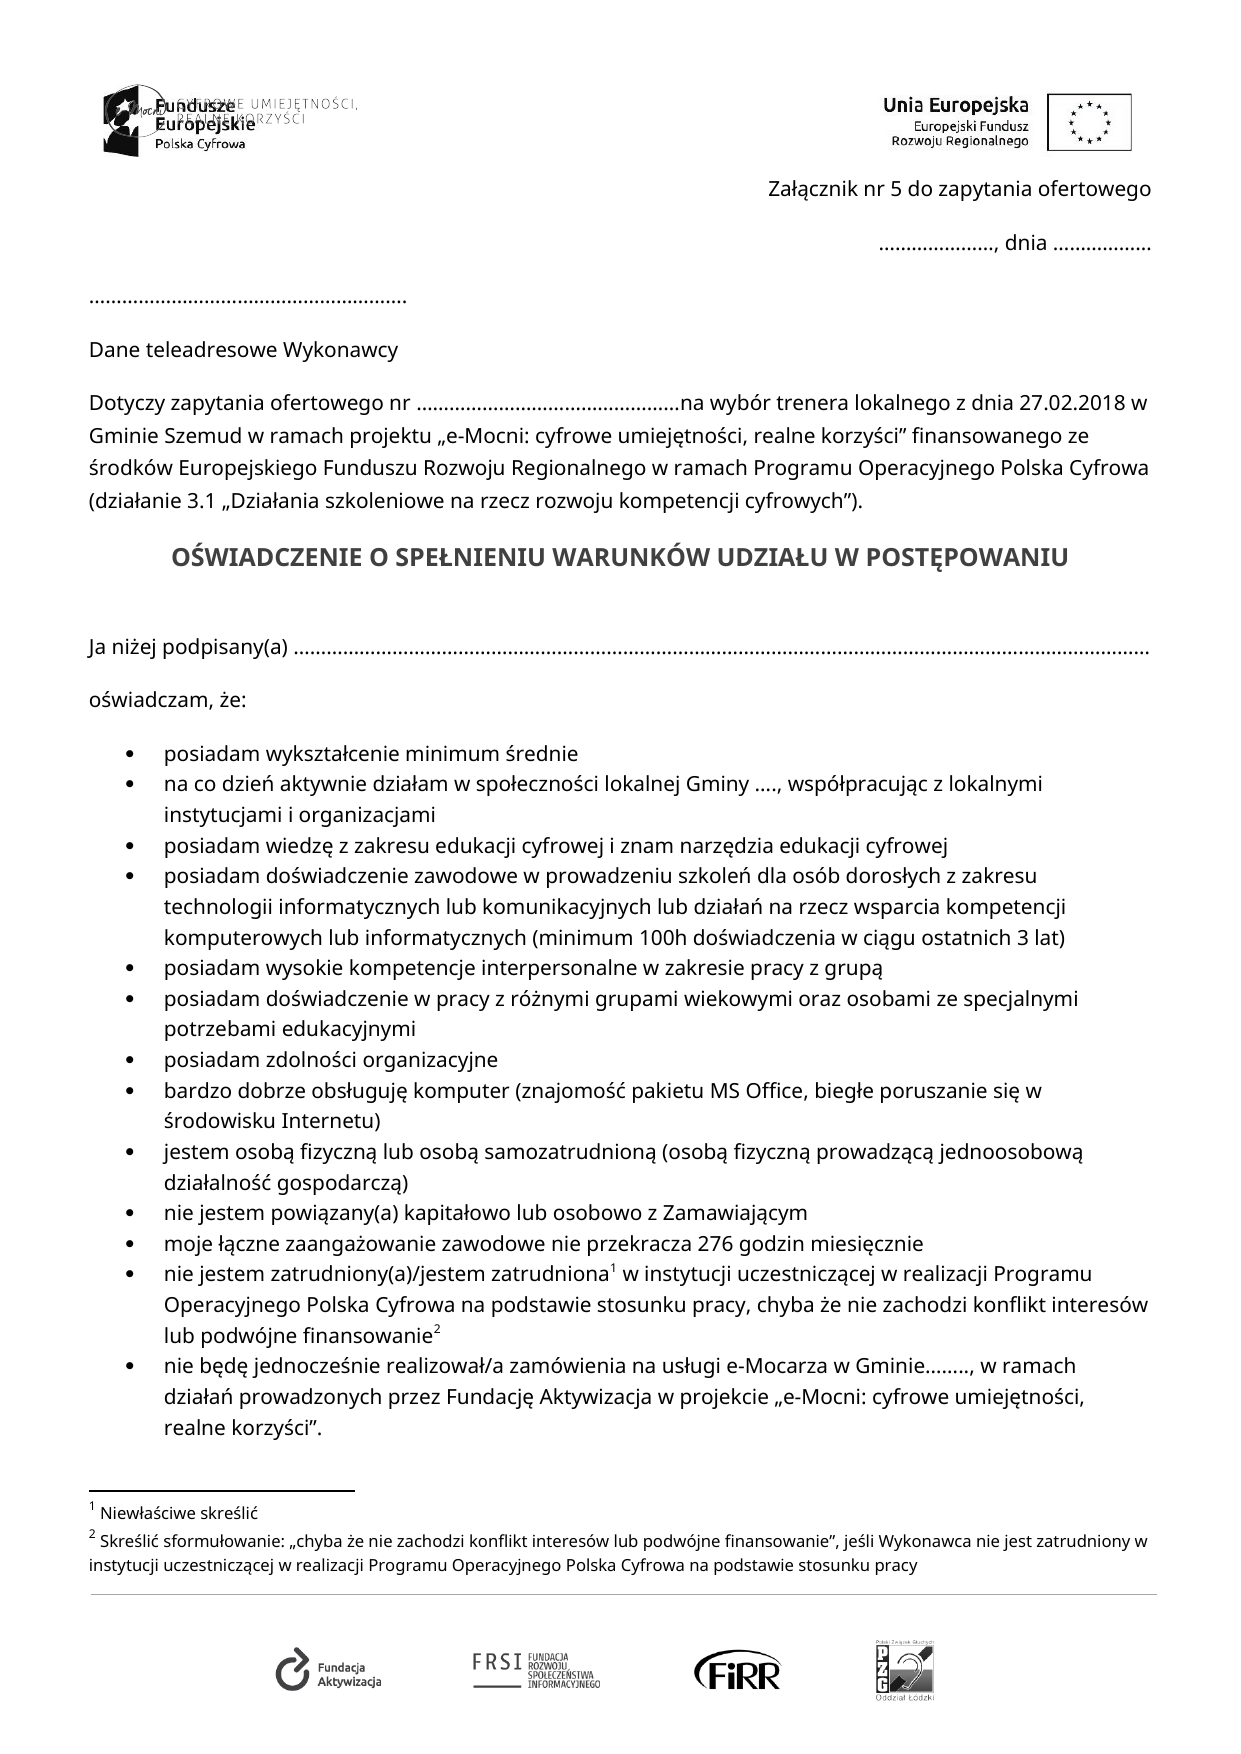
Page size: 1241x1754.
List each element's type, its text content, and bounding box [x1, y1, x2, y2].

picture [103, 81, 364, 102]
list na co dzień aktywnie działam w społeczności lokalnej Gminy …., współpracując z lokalnymi instytucjami i organizacjami [126, 769, 1152, 829]
picture [841, 81, 1132, 102]
list posiadam doświadczenie w pracy z różnymi grupami wiekowymi oraz osobami ze specjalnymi potrzebami edukacyjnymi [126, 984, 1152, 1043]
list nie będę jednocześnie realizował/a zamówienia na usługi e-Mocarza w Gminie…….., w ramach działań prowadzonych przez Fundację Aktywizacja w projekcie „e-Mocni: cyfrowe umiejętności, realne korzyści”. [126, 1351, 1152, 1441]
text …………………, dnia ……………… [89, 228, 1152, 256]
text oświadczam, że: [89, 686, 1152, 714]
list posiadam wysokie kompetencje interpersonalne w zakresie pracy z grupą [126, 953, 1152, 982]
list bardzo dobrze obsługuję komputer (znajomość pakietu MS Office, biegłe poruszanie się w środowisku Internetu) [126, 1076, 1152, 1135]
picture [194, 1625, 1018, 1719]
list jestem osobą fizyczną lub osobą samozatrudnioną (osobą fizyczną prowadzącą jednoosobową działalność gospodarczą) [126, 1137, 1152, 1196]
text Dotyczy zapytania ofertowego nr …………………………………………na wybór trenera lokalnego z dnia 27.02.2018 w Gminie Szemud w ramach projektu „e-Mocni: cyfrowe umiejętności, realne korzyści” finansowanego ze środków Europejskiego Funduszu Rozwoju Regionalnego w ramach Programu Operacyjnego Polska Cyfrowa (działanie 3.1 „Działania szkoleniowe na rzecz rozwoju kompetencji cyfrowych”). [89, 388, 1152, 514]
list posiadam wykształcenie minimum średnie [126, 739, 1152, 767]
text Dane teleadresowe Wykonawcy [89, 335, 1152, 363]
text …………………………………………………. [89, 281, 1152, 310]
list posiadam doświadczenie zawodowe w prowadzeniu szkoleń dla osób dorosłych z zakresu technologii informatycznych lub komunikacyjnych lub działań na rzecz wsparcia kompetencji komputerowych lub informatycznych (minimum 100h doświadczenia w ciągu ostatnich 3 lat) [126, 861, 1152, 951]
list posiadam zdolności organizacyjne [126, 1045, 1152, 1074]
list nie jestem powiązany(a) kapitałowo lub osobowo z Zamawiającym [126, 1198, 1152, 1227]
list posiadam wiedzę z zakresu edukacji cyfrowej i znam narzędzia edukacji cyfrowej [126, 831, 1152, 859]
list nie jestem zatrudniony(a)/jestem zatrudniona w instytucji uczestniczącej w realizacji Programu Operacyjnego Polska Cyfrowa na podstawie stosunku pracy, chyba że nie zachodzi konflikt interesów lub podwójne finansowanie [126, 1259, 1152, 1349]
list moje łączne zaangażowanie zawodowe nie przekracza 276 godzin miesięcznie [126, 1229, 1152, 1257]
subtitle OŚWIADCZENIE O SPEŁNIENIU WARUNKÓW UDZIAŁU W POSTĘPOWANIU [89, 539, 1152, 573]
text Załącznik nr 5 do zapytania ofertowego [89, 102, 1152, 203]
text Ja niżej podpisany(a) ………………………………………………………………………………………………………………………………………… [89, 632, 1152, 661]
